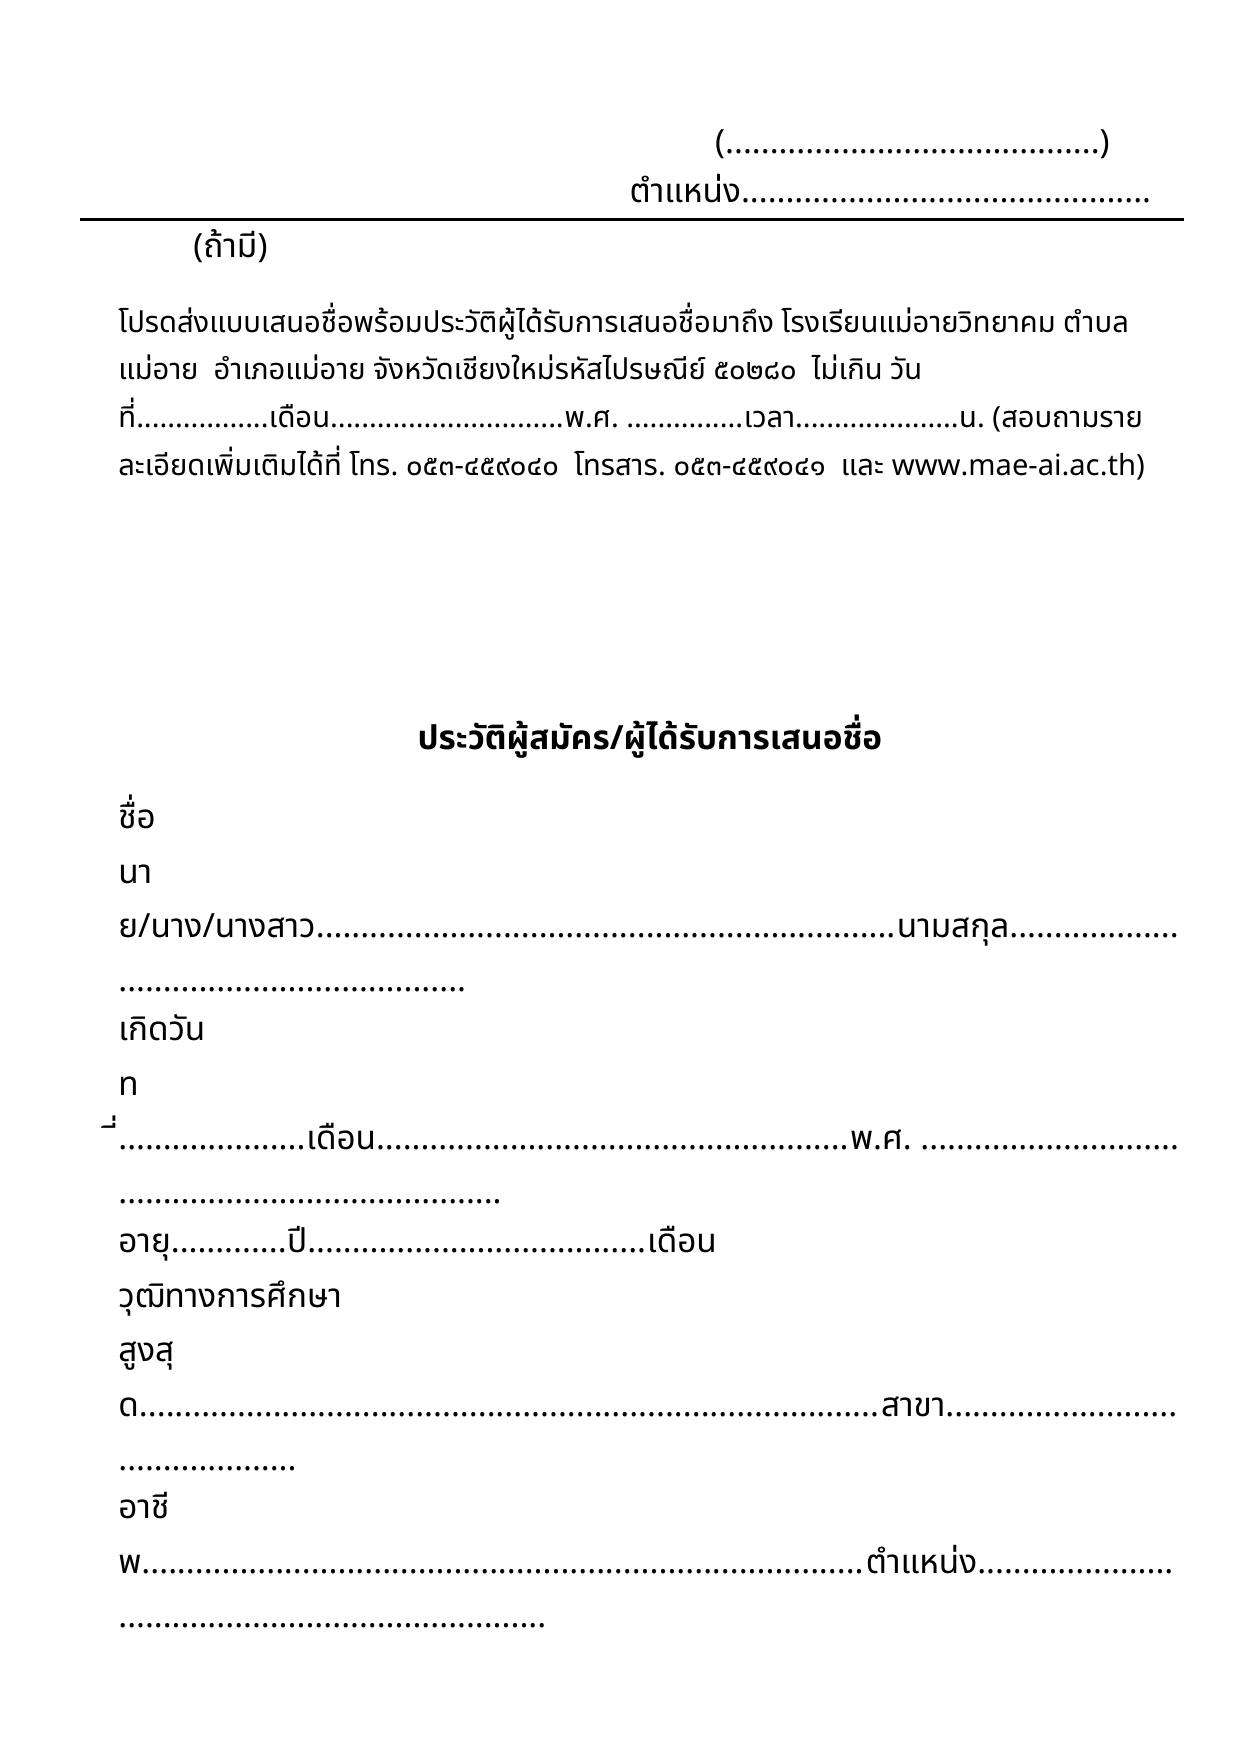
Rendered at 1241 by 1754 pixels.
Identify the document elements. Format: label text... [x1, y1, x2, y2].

text ชื่อ นาย/นาง/นางสาว.................................................................นามสกุล.......................................................... [118, 793, 1181, 1002]
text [118, 221, 1181, 272]
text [118, 167, 1181, 218]
text (..........................................) [118, 118, 1181, 163]
text โปรดส่งแบบเสนอชื่อพร้อมประวัติผู้ได้รับการเสนอชื่อมาถึง โรงเรียนแม่อายวิทยาคม ตำบลแม่อาย อำเภอแม่อาย จังหวัดเชียงใหม่รหัสไปรษณีย์ ๕๐๒๘๐ ไม่เกิน วันที่.................เดือน..............................พ.ศ. ...............เวลา.....................น. (สอบถามรายละเอียดเพิ่มเติมได้ที่ โทร. ๐๕๓-๔๕๙๐๔๐ โทรสาร. ๐๕๓-๔๕๙๐๔๑ และ www.mae-ai.ac.th) [118, 301, 1181, 488]
text อายุ.............ปี......................................เดือน [118, 1217, 1181, 1268]
text อาชีพ.................................................................................ตำแหน่ง...................................................................... [118, 1483, 1181, 1637]
text วุฒิทางการศึกษาสูงสุด...................................................................................สาขา.............................................. [118, 1272, 1181, 1480]
text ประวัติผู้สมัคร/ผู้ได้รับการเสนอชื่อ [118, 714, 1181, 764]
text เกิดวันที่.....................เดือน.....................................................พ.ศ. ........................................................................ [118, 1005, 1181, 1213]
